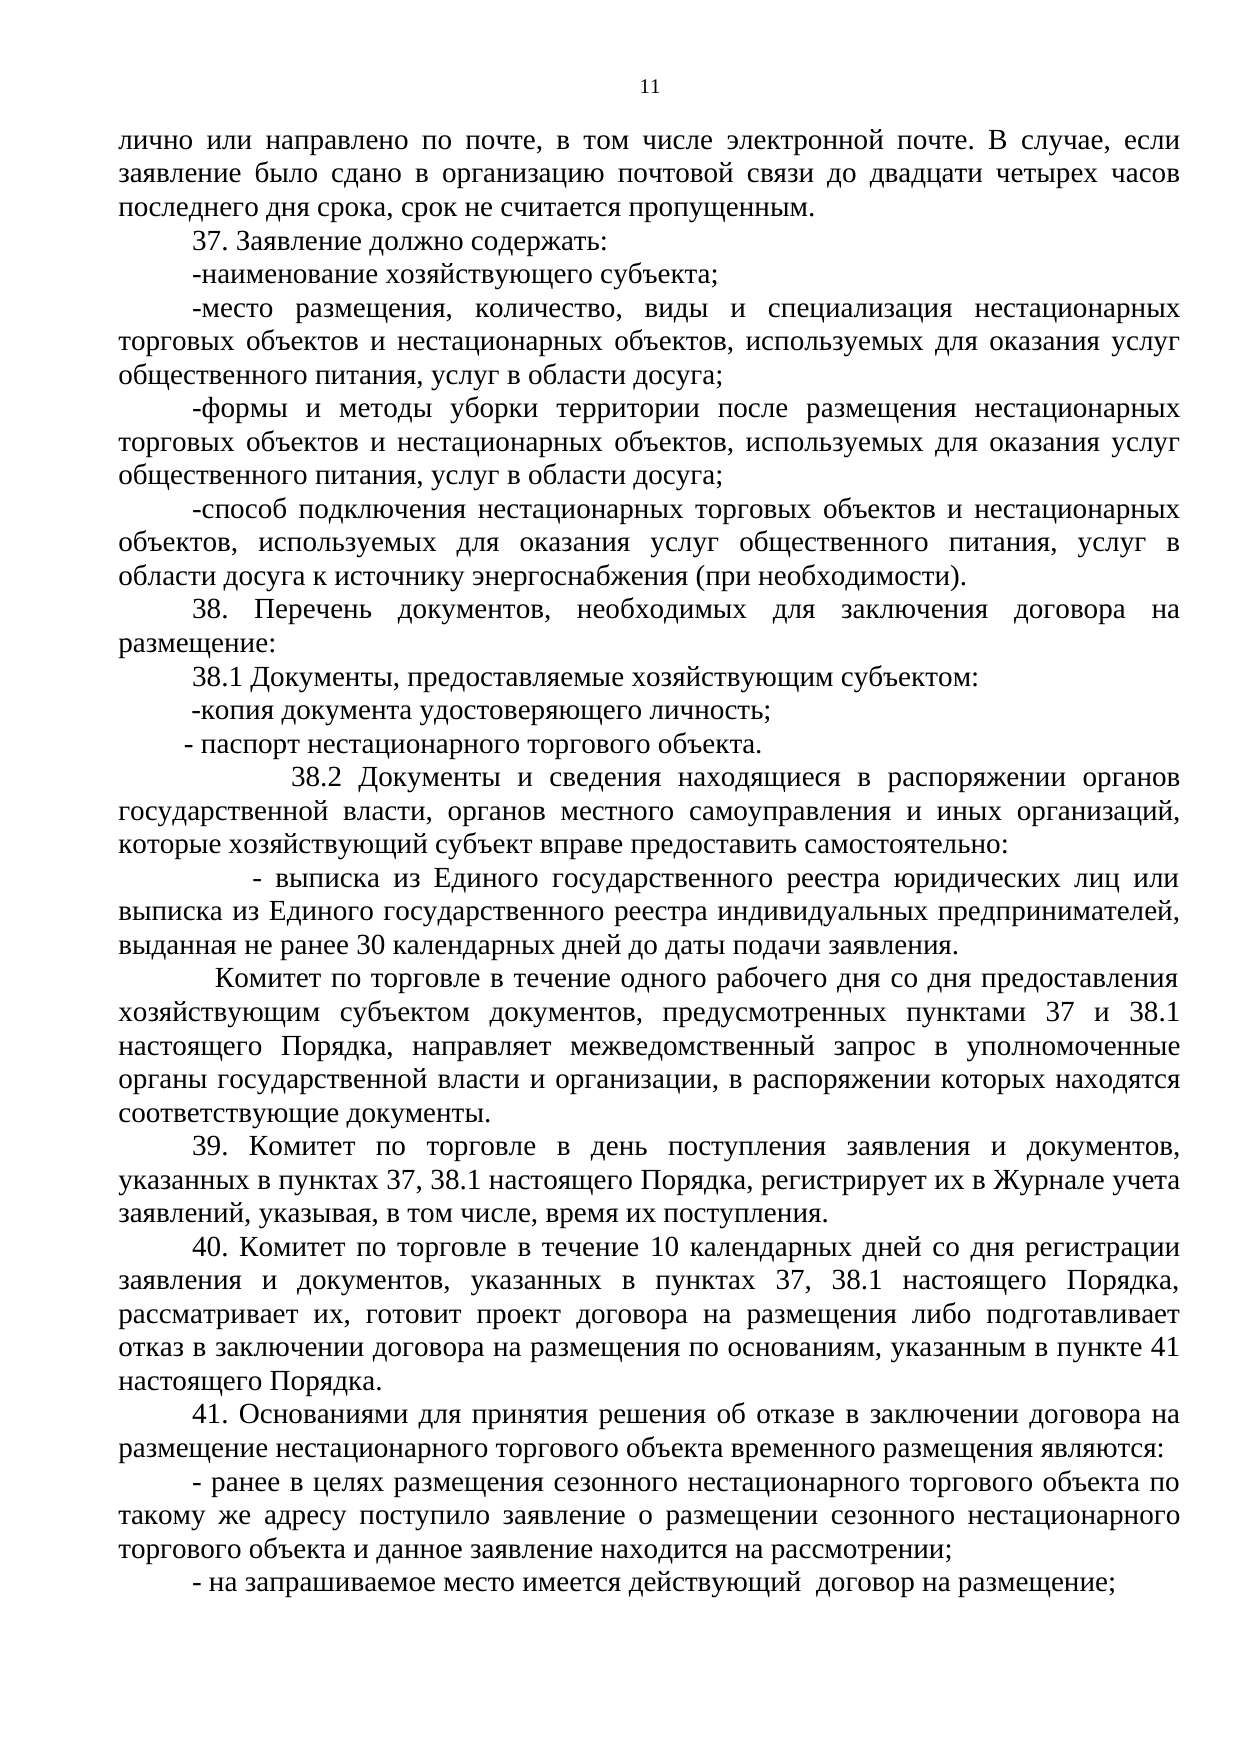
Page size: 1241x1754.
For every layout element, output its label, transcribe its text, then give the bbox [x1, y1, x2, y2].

text -наименование хозяйствующего субъекта; [118, 256, 1181, 290]
text 39. Комитет по торговле в день поступления заявления и документов, указанных в пунктах 37, 38.1 настоящего Порядка, регистрирует их в Журнале учета заявлений, указывая, в том числе, время их поступления. [118, 1128, 1181, 1229]
text 40. Комитет по торговле в течение 10 календарных дней со дня регистрации заявления и документов, указанных в пунктах 37, 38.1 настоящего Порядка, рассматривает их, готовит проект договора на размещения либо подготавливает отказ в заключении договора на размещения по основаниям, указанным в пункте 41 настоящего Порядка. [118, 1229, 1181, 1397]
text 38.1 Документы, предоставляемые хозяйствующим субъектом: [118, 659, 1181, 692]
text -копия документа удостоверяющего личность; [118, 692, 1181, 726]
text - на запрашиваемое место имеется действующий договор на размещение; [118, 1564, 1181, 1598]
text 37. Заявление должно содержать: [118, 223, 1181, 256]
text -место размещения, количество, виды и специализация нестационарных торговых объектов и нестационарных объектов, используемых для оказания услуг общественного питания, услуг в области досуга; [118, 290, 1181, 390]
text 41. Основаниями для принятия решения об отказе в заключении договора на размещение нестационарного торгового объекта временного размещения являются: [118, 1397, 1181, 1464]
text Комитет по торговле в течение одного рабочего дня со дня предоставления хозяйствующим субъектом документов, предусмотренных пунктами 37 и 38.1 настоящего Порядка, направляет межведомственный запрос в уполномоченные органы государственной власти и организации, в распоряжении которых находятся соответствующие документы. [118, 961, 1181, 1128]
text - выписка из Единого государственного реестра юридических лиц или выписка из Единого государственного реестра индивидуальных предпринимателей, выданная не ранее 30 календарных дней до даты подачи заявления. [118, 860, 1181, 961]
text - паспорт нестационарного торгового объекта. [118, 726, 1181, 759]
text 38.2 Документы и сведения находящиеся в распоряжении органов государственной власти, органов местного самоуправления и иных организаций, которые хозяйствующий субъект вправе предоставить самостоятельно: [118, 759, 1181, 860]
text -формы и методы уборки территории после размещения нестационарных торговых объектов и нестационарных объектов, используемых для оказания услуг общественного питания, услуг в области досуга; [118, 390, 1181, 491]
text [118, 122, 1181, 223]
text 38. Перечень документов, необходимых для заключения договора на размещение: [118, 592, 1181, 659]
text - ранее в целях размещения сезонного нестационарного торгового объекта по такому же адресу поступило заявление о размещении сезонного нестационарного торгового объекта и данное заявление находится на рассмотрении; [118, 1464, 1181, 1564]
text -способ подключения нестационарных торговых объектов и нестационарных объектов, используемых для оказания услуг общественного питания, услуг в области досуга к источнику энергоснабжения (при необходимости). [118, 491, 1181, 592]
